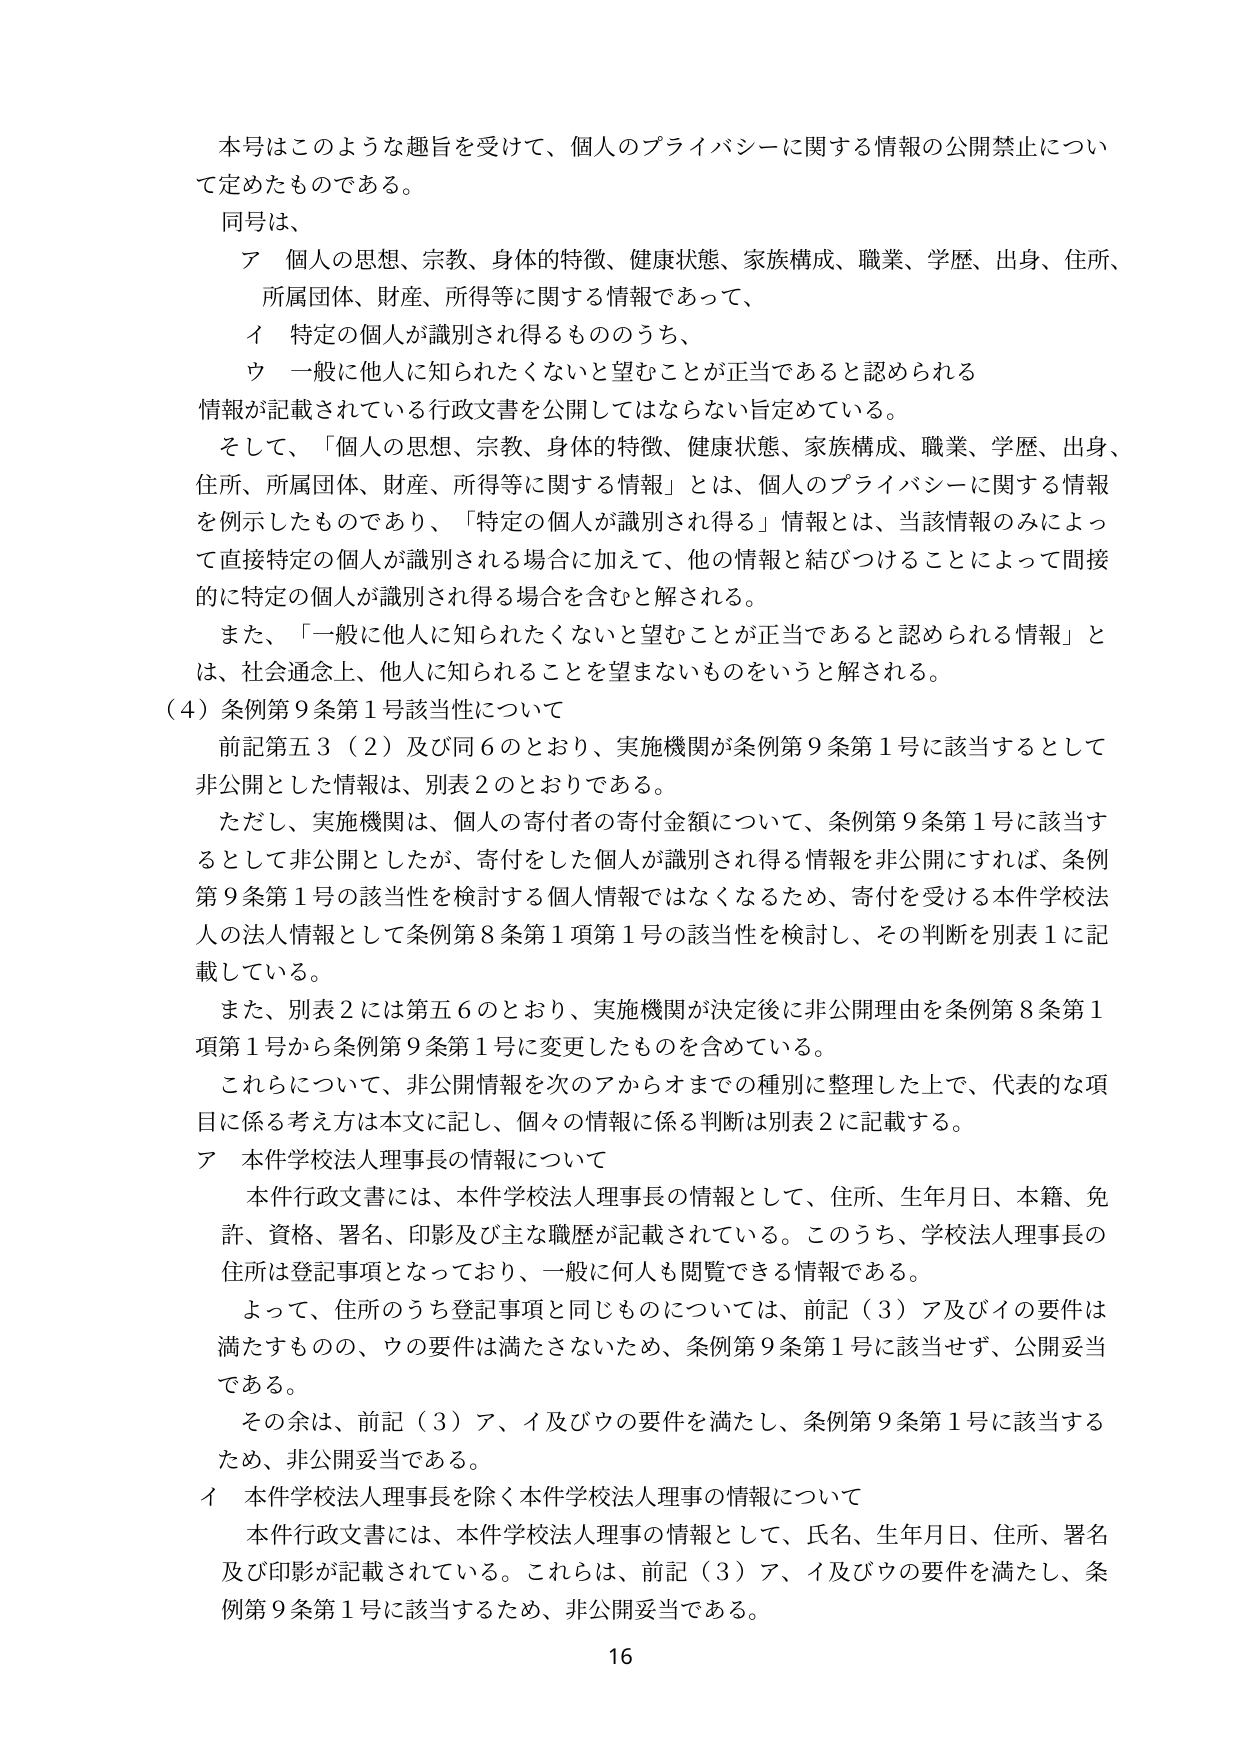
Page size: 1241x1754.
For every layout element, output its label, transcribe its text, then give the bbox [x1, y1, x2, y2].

text （４）条例第９条第１号該当性について [130, 689, 1110, 727]
text 本号はこのような趣旨を受けて、個人のプライバシーに関する情報の公開禁止について定めたものである。 [196, 127, 1110, 202]
text よって、住所のうち登記事項と同じものについては、前記（３）ア及びイの要件は満たすものの、ウの要件は満たさないため、条例第９条第１号に該当せず、公開妥当である。 [217, 1289, 1110, 1402]
text その余は、前記（３）ア、イ及びウの要件を満たし、条例第９条第１号に該当するため、非公開妥当である。 [217, 1402, 1110, 1477]
text 本件行政文書には、本件学校法人理事の情報として、氏名、生年月日、住所、署名及び印影が記載されている。これらは、前記（３）ア、イ及びウの要件を満たし、条例第９条第１号に該当するため、非公開妥当である。 [130, 1514, 1110, 1627]
text 同号は、 [130, 202, 1110, 239]
text ア 本件学校法人理事長の情報について [196, 1139, 1110, 1177]
text 情報が記載されている行政文書を公開してはならない旨定めている。 [130, 389, 1110, 427]
text 前記第五３（２）及び同６のとおり、実施機関が条例第９条第１号に該当するとして非公開とした情報は、別表２のとおりである。 [196, 727, 1110, 802]
text また、別表２には第五６のとおり、実施機関が決定後に非公開理由を条例第８条第１項第１号から条例第９条第１号に変更したものを含めている。 [196, 989, 1110, 1064]
text ただし、実施機関は、個人の寄付者の寄付金額について、条例第９条第１号に該当するとして非公開としたが、寄付をした個人が識別され得る情報を非公開にすれば、条例第９条第１号の該当性を検討する個人情報ではなくなるため、寄付を受ける本件学校法人の法人情報として条例第８条第１項第１号の該当性を検討し、その判断を別表１に記載している。 [196, 802, 1110, 989]
text イ 本件学校法人理事長を除く本件学校法人理事の情報について [130, 1477, 1110, 1514]
text 本件行政文書には、本件学校法人理事長の情報として、住所、生年月日、本籍、免許、資格、署名、印影及び主な職歴が記載されている。このうち、学校法人理事長の住所は登記事項となっており、一般に何人も閲覧できる情報である。 [130, 1177, 1110, 1289]
text ウ 一般に他人に知られたくないと望むことが正当であると認められる [130, 352, 1110, 389]
text また、「一般に他人に知られたくないと望むことが正当であると認められる情報」とは、社会通念上、他人に知られることを望まないものをいうと解される。 [196, 614, 1110, 689]
text イ 特定の個人が識別され得るもののうち、 [130, 314, 1110, 352]
text これらについて、非公開情報を次のアからオまでの種別に整理した上で、代表的な項目に係る考え方は本文に記し、個々の情報に係る判断は別表２に記載する。 [196, 1064, 1110, 1139]
text ア 個人の思想、宗教、身体的特徴、健康状態、家族構成、職業、学歴、出身、住所、所属団体、財産、所得等に関する情報であって、 [239, 239, 1110, 314]
text そして、「個人の思想、宗教、身体的特徴、健康状態、家族構成、職業、学歴、出身、住所、所属団体、財産、所得等に関する情報」とは、個人のプライバシーに関する情報を例示したものであり、「特定の個人が識別され得る」情報とは、当該情報のみによって直接特定の個人が識別される場合に加えて、他の情報と結びつけることによって間接的に特定の個人が識別され得る場合を含むと解される。 [196, 427, 1110, 614]
